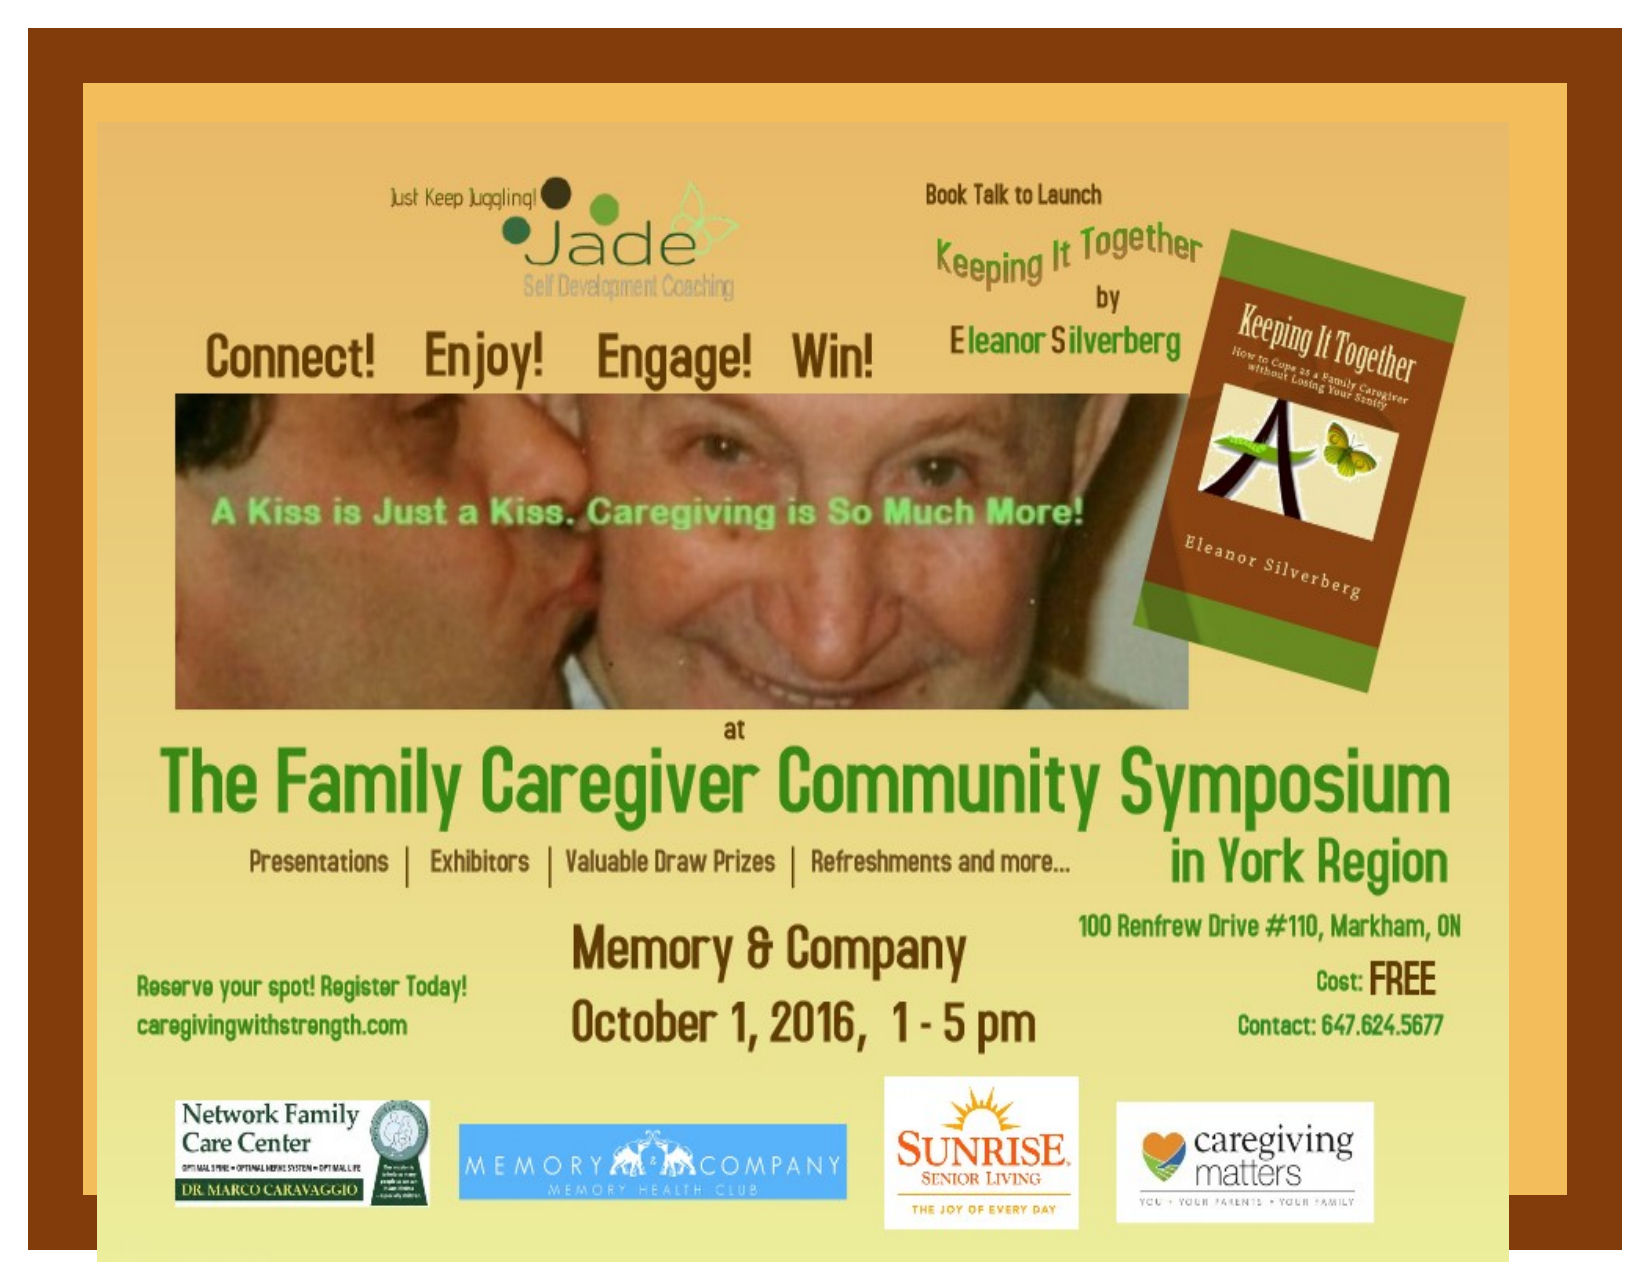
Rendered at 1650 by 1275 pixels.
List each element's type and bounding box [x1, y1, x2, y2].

picture [97, 122, 1509, 1262]
